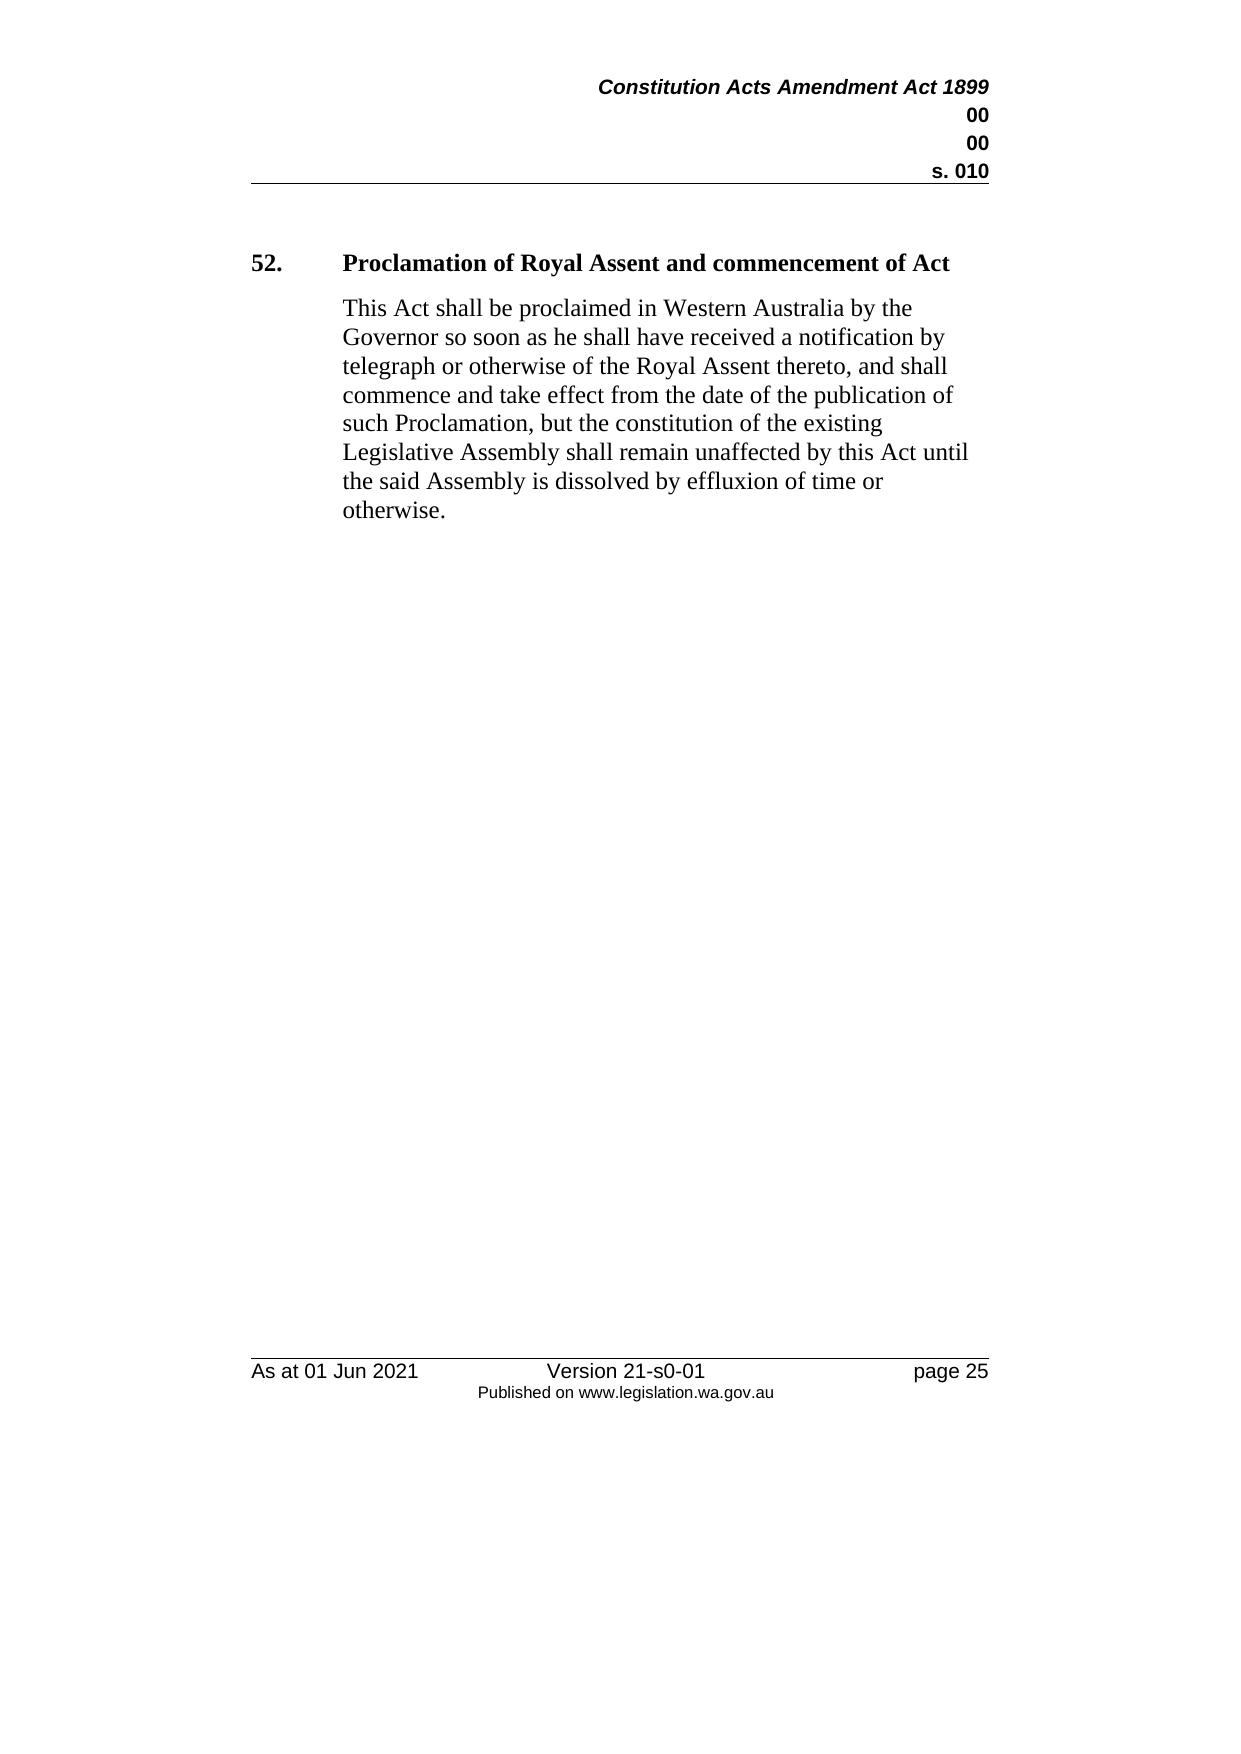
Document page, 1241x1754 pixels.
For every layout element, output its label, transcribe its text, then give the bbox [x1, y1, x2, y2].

text This Act shall be proclaimed in Western Australia by the Governor so soon as he shall have received a notification by telegraph or otherwise of the Royal Assent thereto, and shall commence and take effect from the date of the publication of such Proclamation, but the constitution of the existing Legislative Assembly shall remain unaffected by this Act until the said Assembly is dissolved by effluxion of time or otherwise. [251, 293, 989, 523]
subtitle 52. Proclamation of Royal Assent and commencement of Act [251, 248, 989, 277]
